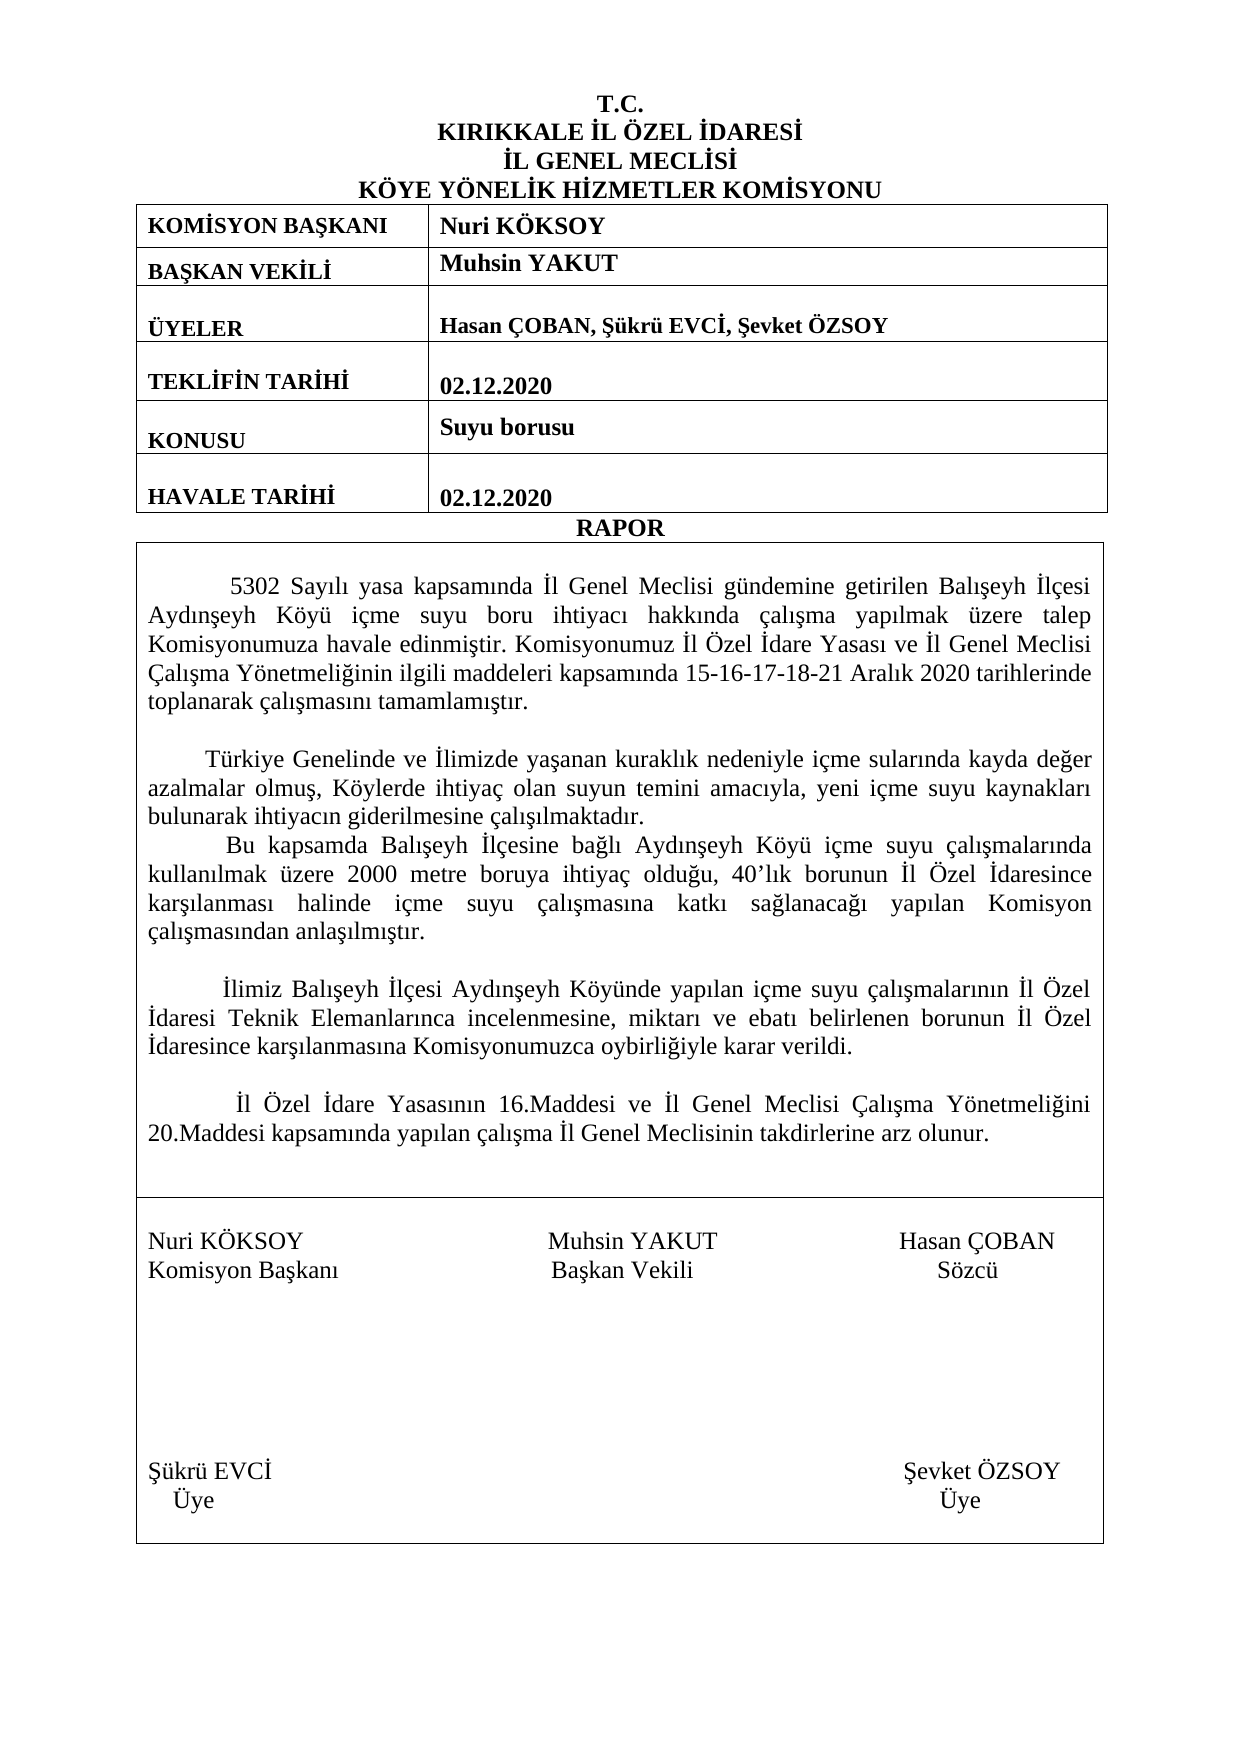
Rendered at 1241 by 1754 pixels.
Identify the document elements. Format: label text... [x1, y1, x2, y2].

table_cell 02.12.2020 [429, 454, 1107, 512]
table_cell Hasan ÇOBAN, Şükrü EVCİ, Şevket ÖZSOY [429, 286, 1107, 341]
table_header Nuri KÖKSOY [429, 205, 1107, 247]
text İL GENEL MECLİSİ [148, 146, 1093, 175]
table_cell Nuri KÖKSOY Muhsin YAKUT Hasan ÇOBAN Komisyon Başkanı Başkan Vekili Sözcü Şükrü EVCİ Şevket ÖZSOY Üye Üye [137, 1198, 1103, 1543]
table_cell BAŞKAN VEKİLİ [137, 248, 428, 285]
text T.C. [148, 89, 1093, 117]
table_cell HAVALE TARİHİ [137, 454, 428, 512]
table_cell KONUSU [137, 401, 428, 453]
text RAPOR [148, 513, 1093, 542]
text KÖYE YÖNELİK HİZMETLER KOMİSYONU [148, 175, 1093, 204]
table_cell Suyu borusu [429, 401, 1107, 453]
table_header KOMİSYON BAŞKANI [137, 205, 428, 247]
table_cell Muhsin YAKUT [429, 248, 1107, 285]
table_cell 02.12.2020 [429, 342, 1107, 399]
table_cell TEKLİFİN TARİHİ [137, 342, 428, 399]
table_cell ÜYELER [137, 286, 428, 341]
text KIRIKKALE İL ÖZEL İDARESİ [148, 117, 1093, 146]
table_header 5302 Sayılı yasa kapsamında İl Genel Meclisi gündemine getirilen Balışeyh İlçesi Aydınşeyh Köyü içme suyu boru ihtiyacı hakkında çalışma yapılmak üzere talep Komisyonumuza havale edinmiştir. Komisyonumuz İl Özel İdare Yasası ve İl Genel Meclisi Çalışma Yönetmeliğinin ilgili maddeleri kapsamında 15-16-17-18-21 Aralık 2020 tarihlerinde toplanarak çalışmasını tamamlamıştır. Türkiye Genelinde ve İlimizde yaşanan kuraklık nedeniyle içme sularında kayda değer azalmalar olmuş, Köylerde ihtiyaç olan suyun temini amacıyla, yeni içme suyu kaynakları bulunarak ihtiyacın giderilmesine çalışılmaktadır. Bu kapsamda Balışeyh İlçesine bağlı Aydınşeyh Köyü içme suyu çalışmalarında kullanılmak üzere 2000 metre boruya ihtiyaç olduğu, 40’lık borunun İl Özel İdaresince karşılanması halinde içme suyu çalışmasına katkı sağlanacağı yapılan Komisyon çalışmasından anlaşılmıştır. İlimiz Balışeyh İlçesi Aydınşeyh Köyünde yapılan içme suyu çalışmalarının İl Özel İdaresi Teknik Elemanlarınca incelenmesine, miktarı ve ebatı belirlenen borunun İl Özel İdaresince karşılanmasına Komisyonumuzca oybirliğiyle karar verildi. İl Özel İdare Yasasının 16.Maddesi ve İl Genel Meclisi Çalışma Yönetmeliğini 20.Maddesi kapsamında yapılan çalışma İl Genel Meclisinin takdirlerine arz olunur. [137, 543, 1103, 1197]
